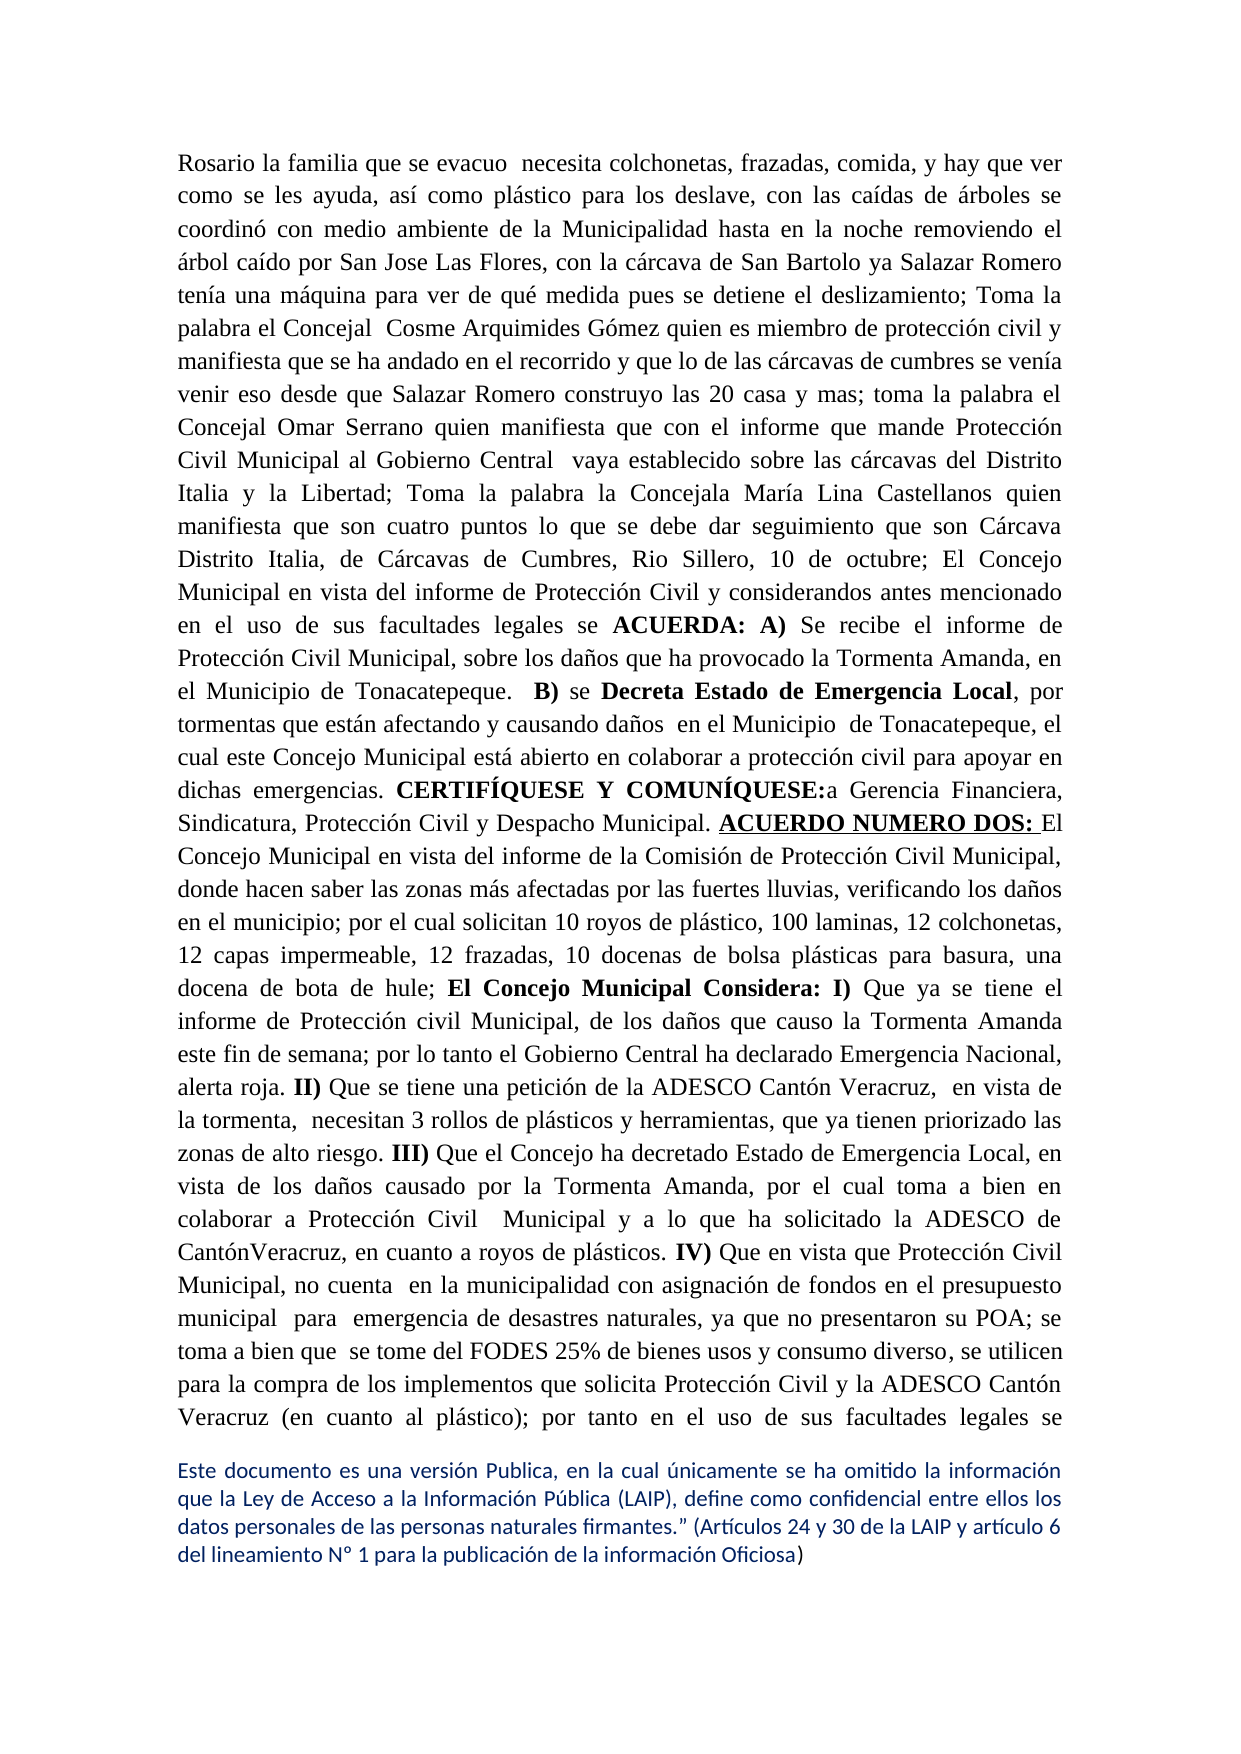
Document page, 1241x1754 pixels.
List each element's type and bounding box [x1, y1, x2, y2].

text [177, 148, 1063, 1431]
